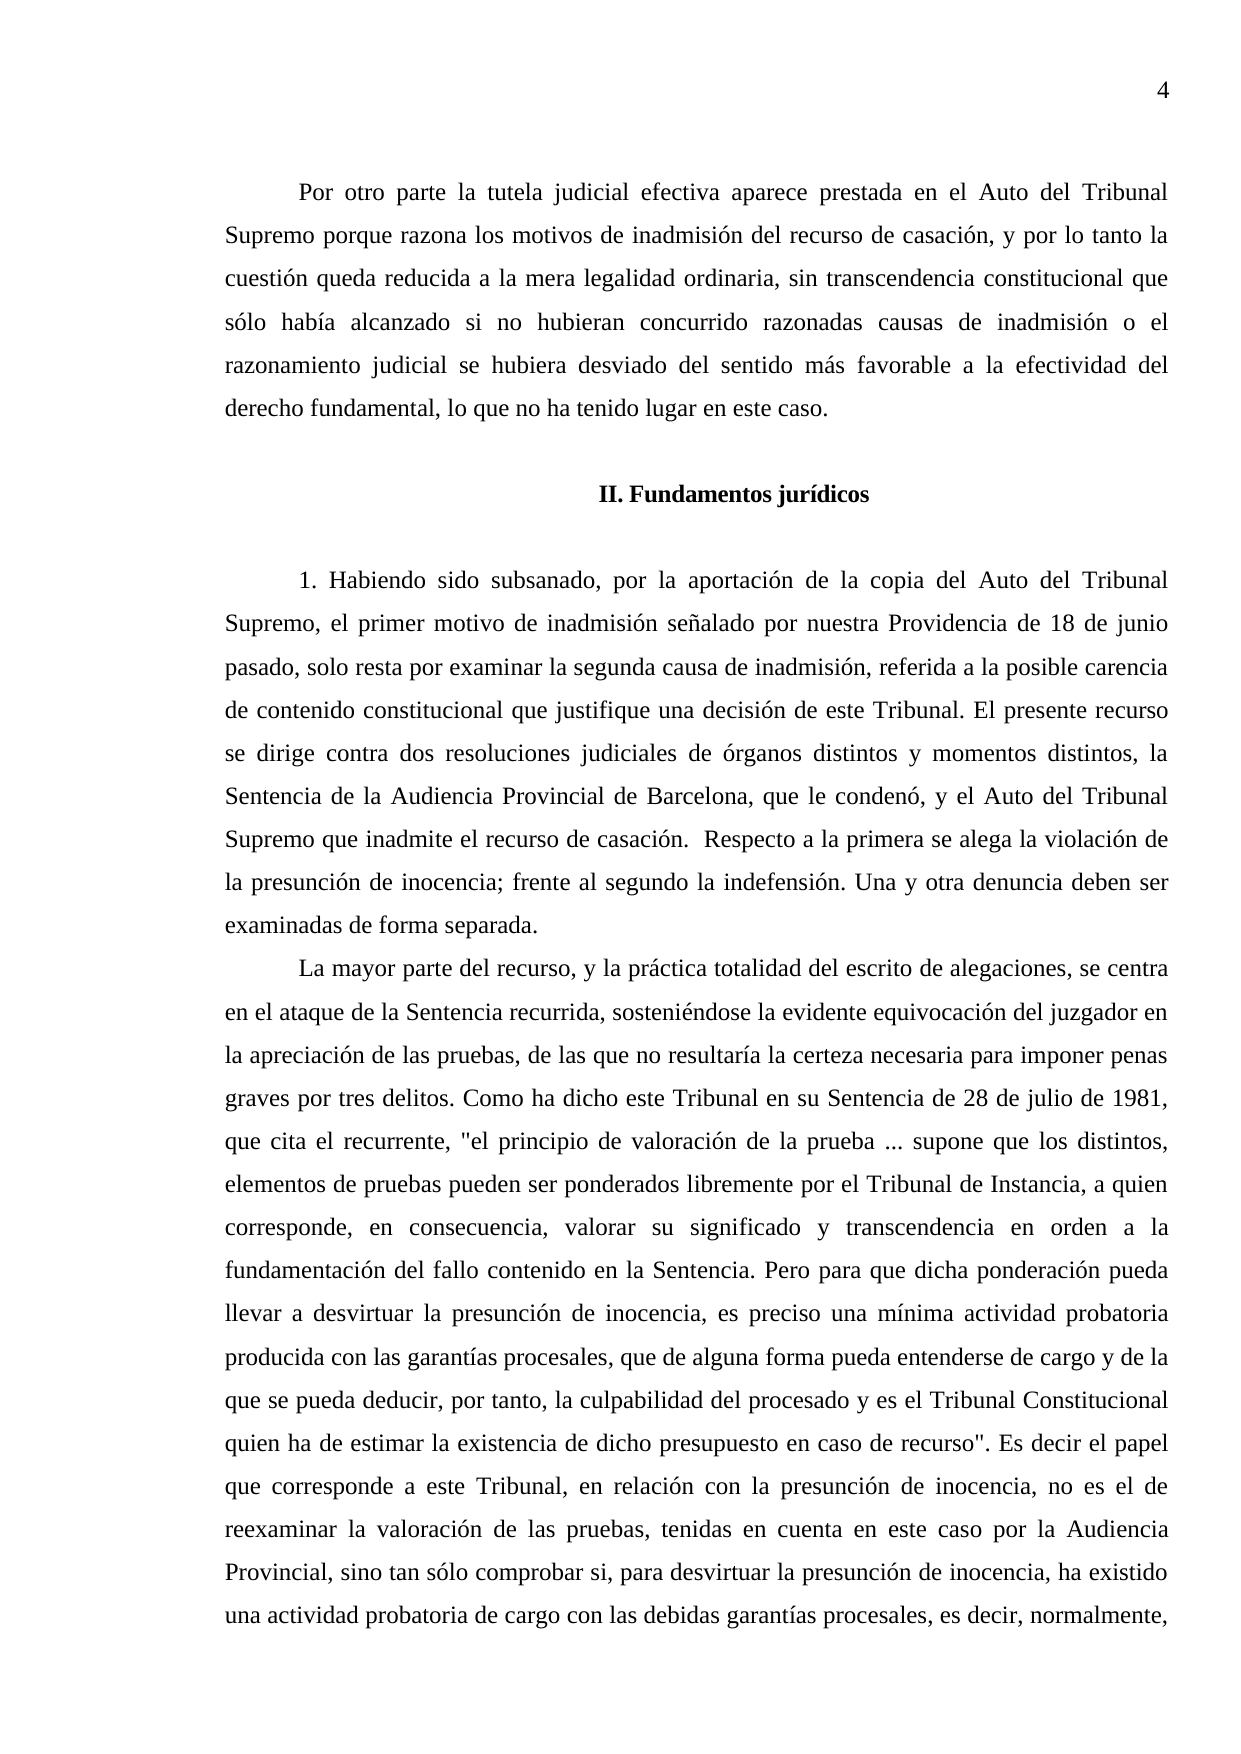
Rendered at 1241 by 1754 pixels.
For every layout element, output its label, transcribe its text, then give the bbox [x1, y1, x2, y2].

text 1. Habiendo sido subsanado, por la aportación de la copia del Auto del Tribunal Supremo, el primer motivo de inadmisión señalado por nuestra Providencia de 18 de junio pasado, solo resta por examinar la segunda causa de inadmisión, referida a la posible carencia de contenido constitucional que justifique una decisión de este Tribunal. El presente recurso se dirige contra dos resoluciones judiciales de órganos distintos y momentos distintos, la Sentencia de la Audiencia Provincial de Barcelona, que le condenó, y el Auto del Tribunal Supremo que inadmite el recurso de casación. Respecto a la primera se alega la violación de la presunción de inocencia; frente al segundo la indefensión. Una y otra denuncia deben ser examinadas de forma separada. [224, 565, 1169, 939]
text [224, 953, 1169, 1629]
subtitle II. Fundamentos jurídicos [224, 479, 1169, 508]
text Por otro parte la tutela judicial efectiva aparece prestada en el Auto del Tribunal Supremo porque razona los motivos de inadmisión del recurso de casación, y por lo tanto la cuestión queda reducida a la mera legalidad ordinaria, sin transcendencia constitucional que sólo había alcanzado si no hubieran concurrido razonadas causas de inadmisión o el razonamiento judicial se hubiera desviado del sentido más favorable a la efectividad del derecho fundamental, lo que no ha tenido lugar en este caso. [224, 177, 1169, 422]
